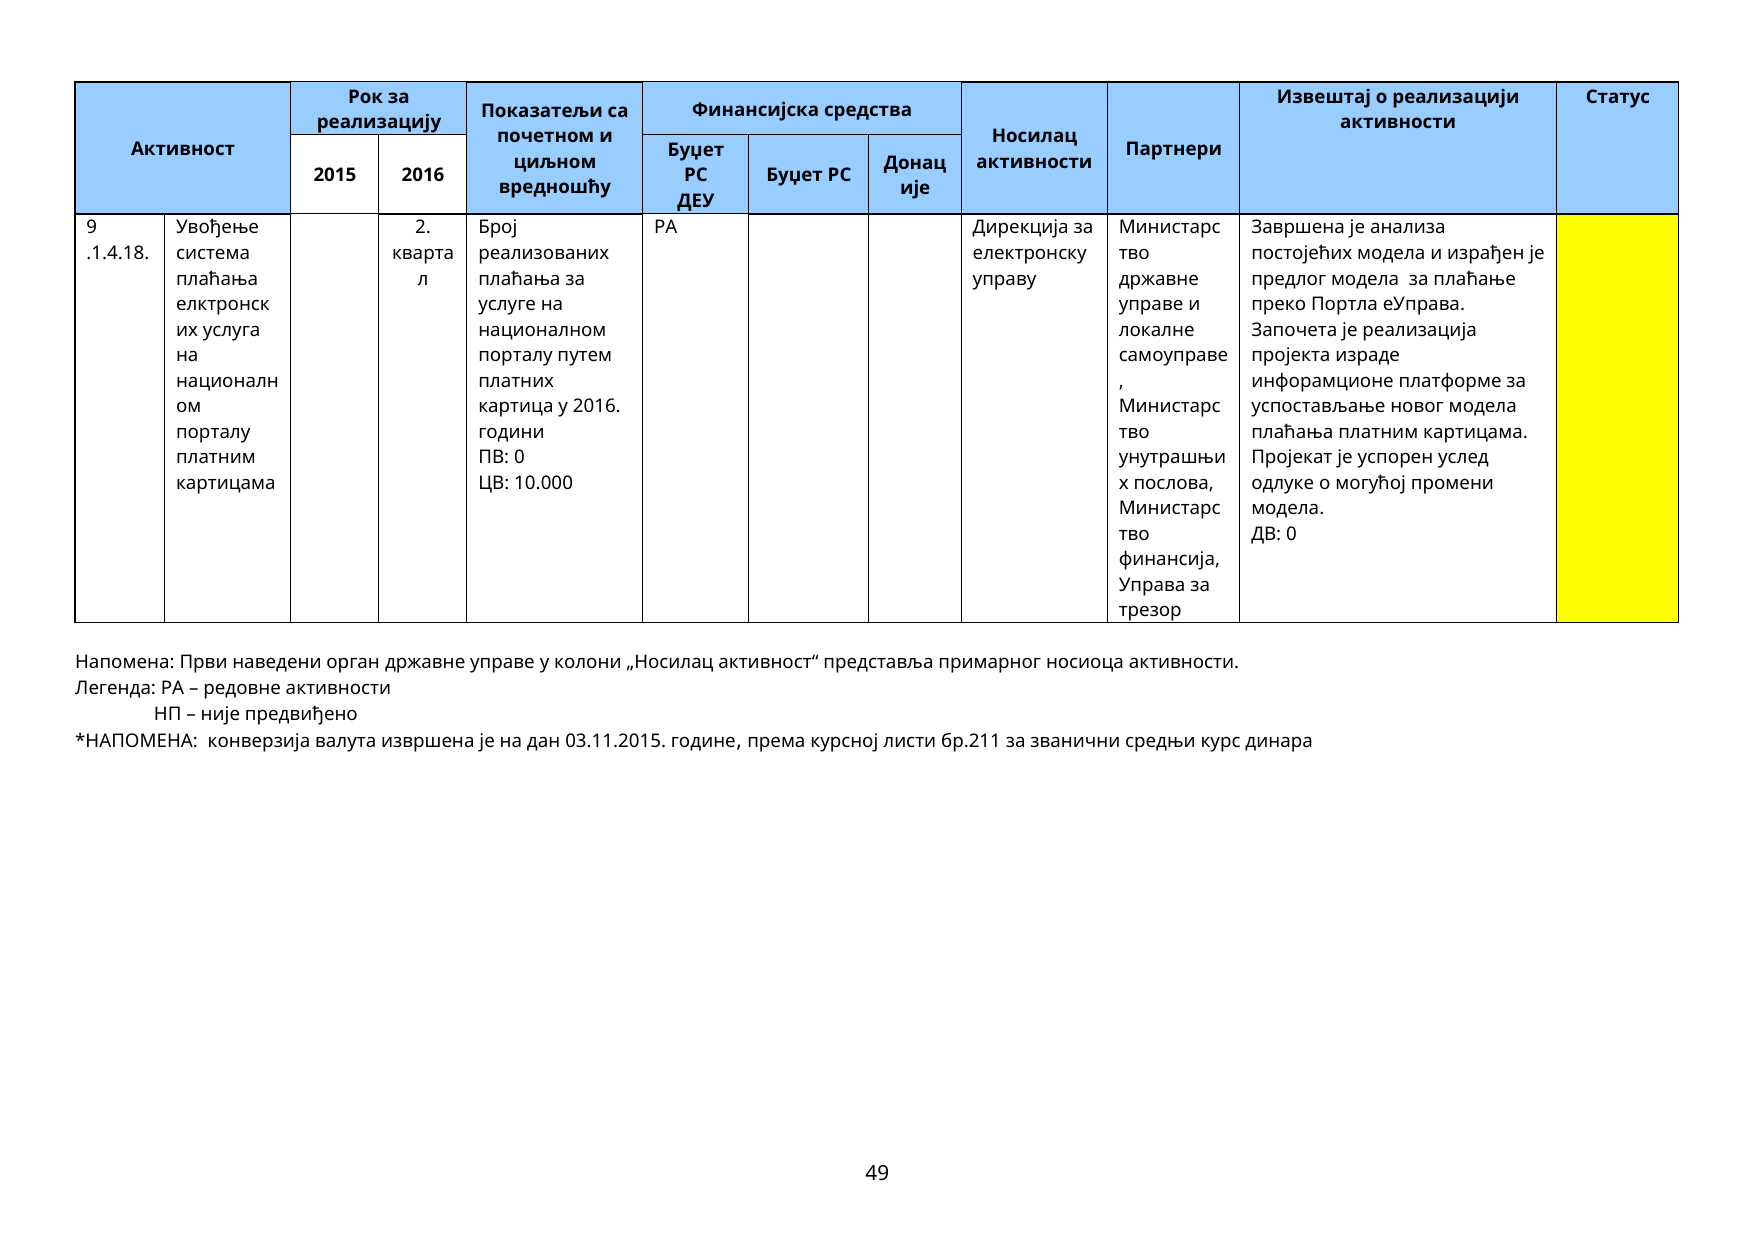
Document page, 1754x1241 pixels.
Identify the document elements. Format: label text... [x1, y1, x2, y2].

table_header Носилац активности [962, 83, 1107, 213]
table_cell [291, 214, 378, 622]
table_cell Буџет РС [749, 135, 868, 213]
text НП – није предвиђено [75, 700, 1679, 725]
table_cell Завршена је анализа постојећих модела и израђен је предлог модела за плаћање преко Портла еУправа. Започета је реализација пројекта израде инфорамционе платформе за успостављање новог модела плаћања платним картицама. Пројекат је успорен услед одлуке о могућој прoмени модела. ДВ: 0 [1240, 215, 1556, 622]
table_cell Дирекција за електронску управу [962, 215, 1107, 622]
table_cell Министарство државне управе и локалне самоуправе, Министарство унутрашњих послова, Министарство финансија, Управа за трезор [1108, 215, 1239, 622]
table_cell 2016 [379, 135, 466, 213]
text Легенда: РА – редовне активности [75, 674, 1679, 700]
table_cell Број реализованих плаћања за услуге на националном порталу путем платних картица у 2016. години ПВ: 0 ЦВ: 10.000 [467, 215, 642, 622]
text Напомена: Први наведени орган државне управе у колони „Носилац активност“ представља примарног носиоца активности. [75, 649, 1679, 674]
table_header Статус [1557, 83, 1678, 134]
table_cell РА [643, 214, 748, 622]
table_header Партнери [1108, 83, 1239, 213]
table_cell 9.1.4.18. [76, 215, 164, 622]
table_cell Донације [869, 135, 961, 213]
table_cell 2. квартал [379, 215, 466, 622]
table_header Показатељи са почетном и циљном вредношћу [467, 83, 642, 213]
table_cell Буџет РС ДЕУ [643, 135, 748, 213]
table_cell Увођење система плаћања елктронских услуга на националном порталу платним картицама [165, 215, 290, 622]
table_cell [869, 215, 961, 622]
table_header Финансијска средства [643, 82, 961, 134]
table_cell [1557, 134, 1678, 213]
table_cell [1557, 215, 1678, 622]
table_cell 2015 [291, 135, 378, 213]
table_cell [749, 215, 868, 622]
table_header Извештај о реализацији активности [1240, 83, 1556, 213]
text *НАПОМЕНА: конверзија валута извршена је на дан 03.11.2015. године, према курсној листи бр.211 за званични средњи курс динара [75, 725, 1679, 754]
table_header Активност [76, 83, 290, 213]
table_header Рок за реализацију [291, 82, 466, 134]
